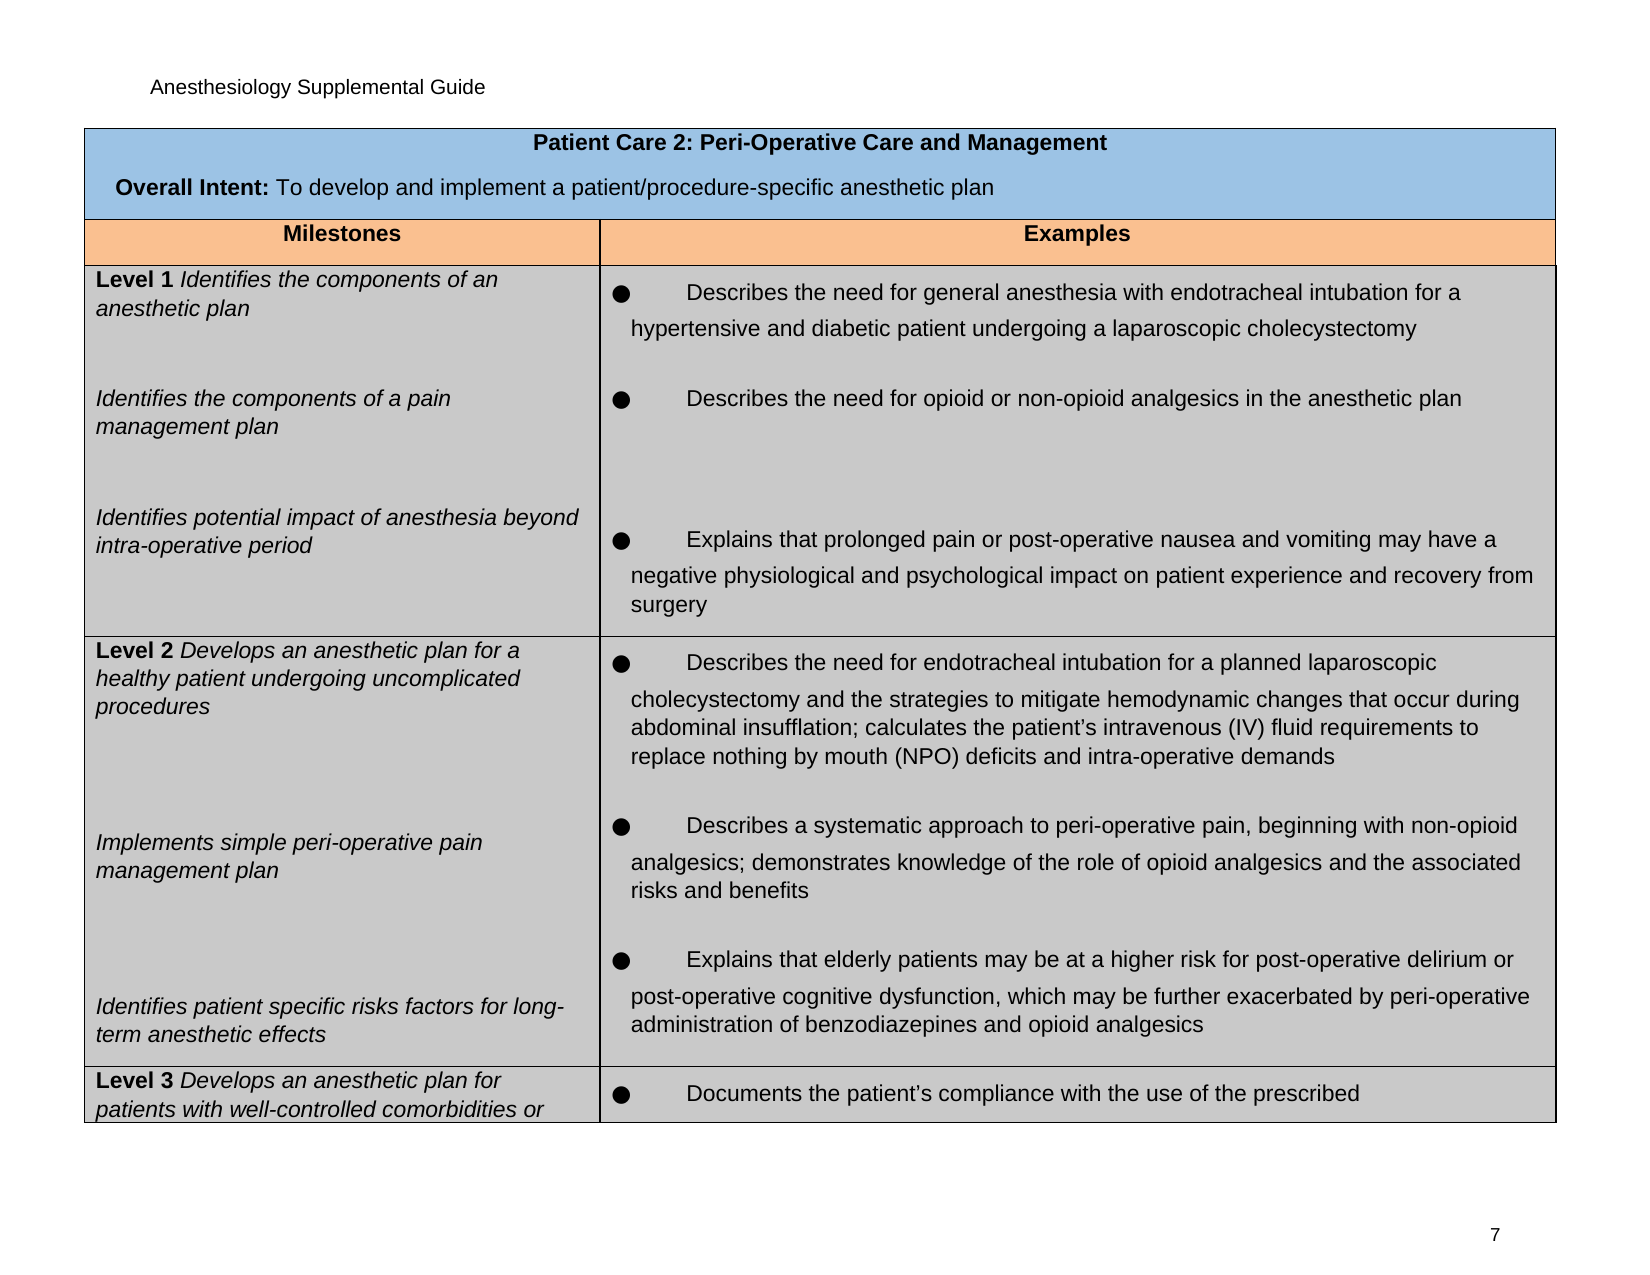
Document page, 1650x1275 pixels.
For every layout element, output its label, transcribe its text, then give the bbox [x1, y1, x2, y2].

table_header Patient Care 2: Peri-Operative Care and Management Overall Intent: To develop and implement a patient/procedure-specific anesthetic plan [85, 129, 1555, 219]
table_cell Describes the need for endotracheal intubation for a planned laparoscopic cholecystectomy and the strategies to mitigate hemodynamic changes that occur during abdominal insufflation; calculates the patient’s intravenous (IV) fluid requirements to replace nothing by mouth (NPO) deficits and intra-operative demands Describes a systematic approach to peri-operative pain, beginning with non-opioid analgesics; demonstrates knowledge of the role of opioid analgesics and the associated risks and benefits Explains that elderly patients may be at a higher risk for post-operative delirium or post-operative cognitive dysfunction, which may be further exacerbated by peri-operative administration of benzodiazepines and opioid analgesics [601, 637, 1555, 1066]
table_cell Describes the need for general anesthesia with endotracheal intubation for a hypertensive and diabetic patient undergoing a laparoscopic cholecystectomy Describes the need for opioid or non-opioid analgesics in the anesthetic plan Explains that prolonged pain or post-operative nausea and vomiting may have a negative physiological and psychological impact on patient experience and recovery from surgery [601, 266, 1555, 636]
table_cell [85, 1067, 599, 1122]
table_cell Level 1 Identifies the components of an anesthetic plan Identifies the components of a pain management plan Identifies potential impact of anesthesia beyond intra-operative period [85, 266, 599, 636]
table_cell Level 2 Develops an anesthetic plan for a healthy patient undergoing uncomplicated procedures Implements simple peri-operative pain management plan Identifies patient specific risks factors for long-term anesthetic effects [85, 637, 599, 1066]
table_cell Milestones [85, 220, 599, 265]
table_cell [601, 1067, 1555, 1122]
table_cell Examples [601, 220, 1555, 265]
